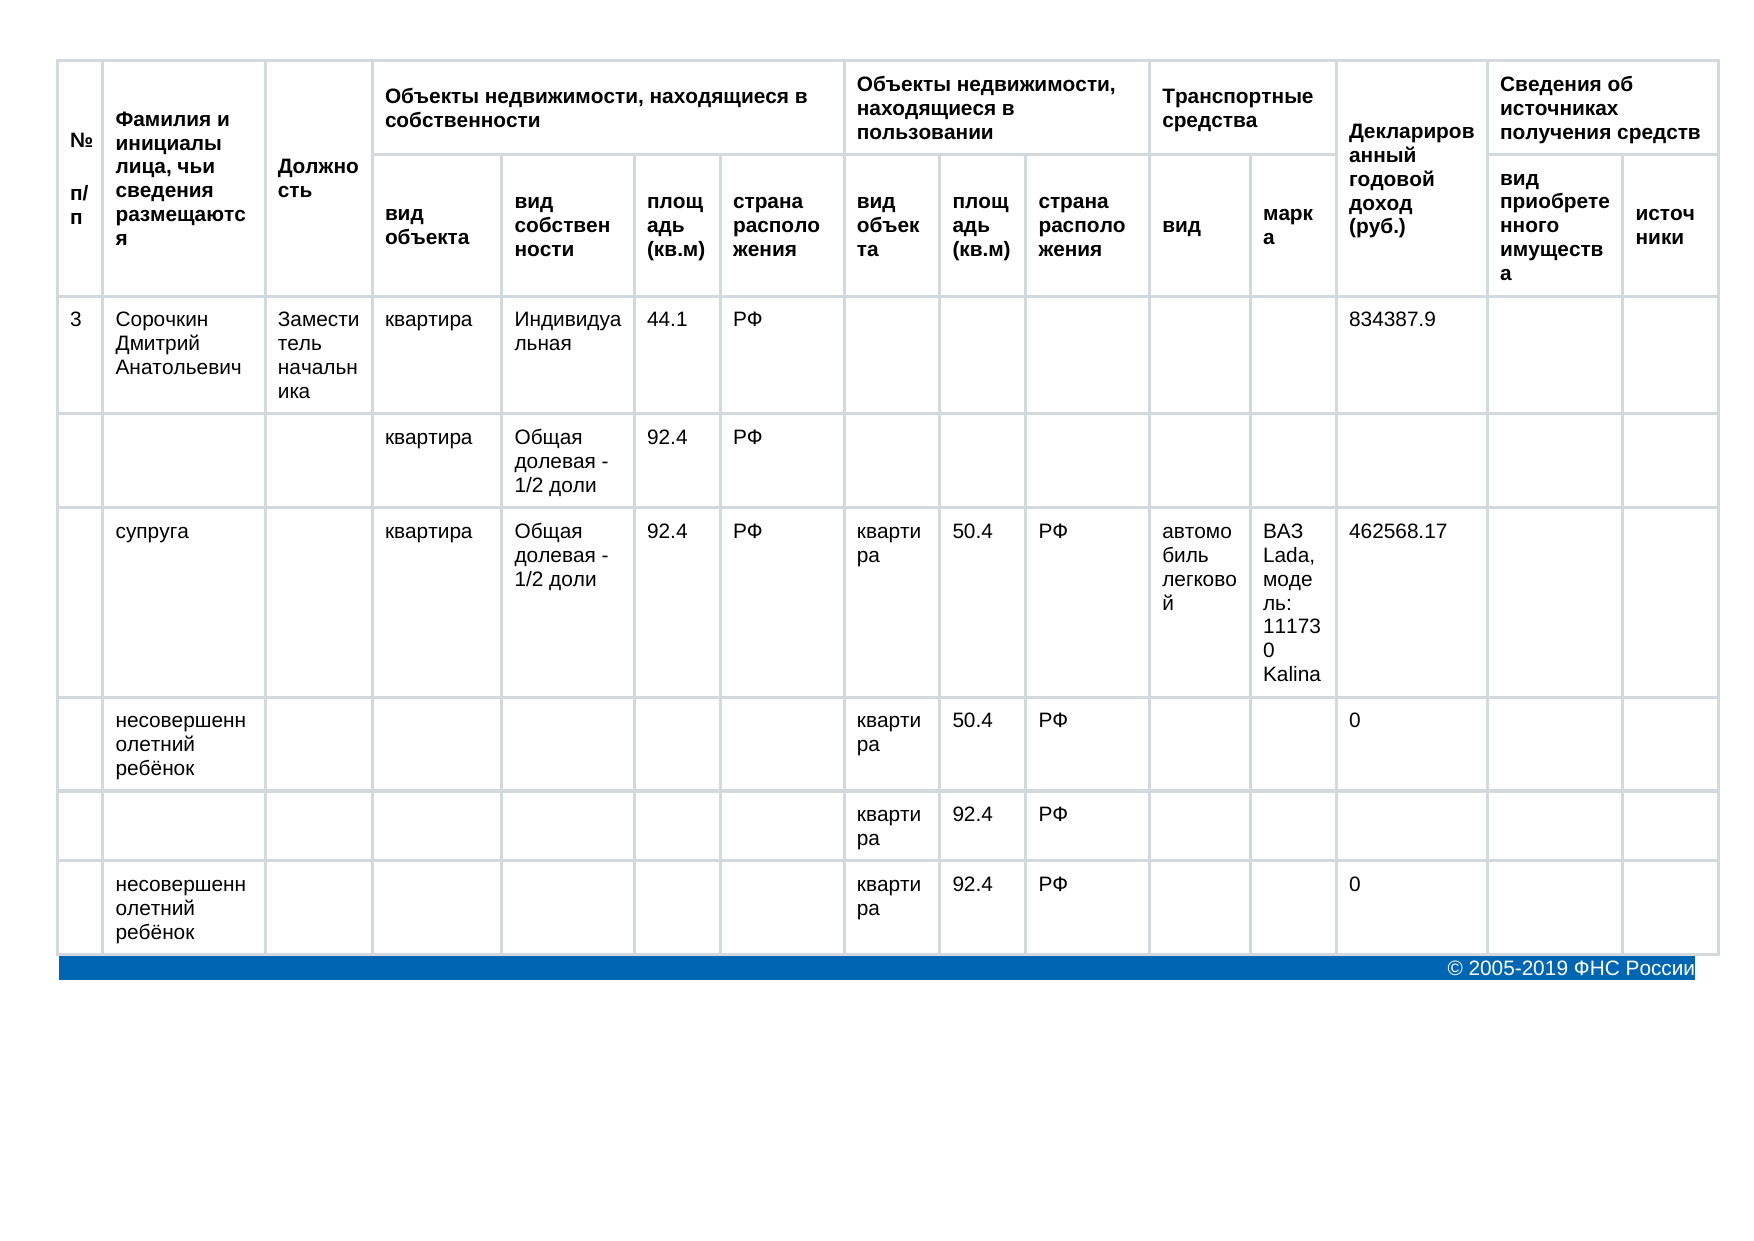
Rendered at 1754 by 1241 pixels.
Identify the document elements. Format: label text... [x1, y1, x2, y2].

table_cell [722, 699, 843, 789]
table_cell квартира [846, 862, 938, 953]
table_cell 0 [1338, 862, 1486, 953]
table_cell [1489, 415, 1621, 506]
table_cell вид объекта [374, 156, 500, 294]
table_cell [1624, 699, 1717, 789]
table_cell [1252, 862, 1335, 953]
table_cell [374, 862, 500, 953]
table_cell площадь (кв.м) [941, 156, 1024, 294]
table_cell [59, 415, 101, 506]
table_cell марка [1252, 156, 1335, 294]
table_cell [104, 415, 264, 506]
table_cell [1252, 793, 1335, 859]
table_cell [846, 415, 938, 506]
table_cell вид приобретенного имущества [1489, 156, 1621, 294]
table_cell квартира [846, 793, 938, 859]
table_header Декларированный годовой доход (руб.) [1338, 62, 1486, 294]
table_cell 3 [59, 298, 101, 412]
table_cell [1338, 793, 1486, 859]
table_cell 92.4 [941, 862, 1024, 953]
table_cell [503, 793, 633, 859]
table_cell [1489, 298, 1621, 412]
table_cell 92.4 [636, 509, 719, 696]
table_cell [1489, 699, 1621, 789]
table_cell РФ [1027, 793, 1148, 859]
table_cell 92.4 [941, 793, 1024, 859]
table_cell [846, 298, 938, 412]
table_cell [503, 862, 633, 953]
table_cell ВАЗ Lada, модель: 111730 Kalina [1252, 509, 1335, 696]
table_cell [1624, 862, 1717, 953]
table_header Должность [267, 62, 371, 294]
table_cell Общая долевая - 1/2 доли [503, 509, 633, 696]
table_header Объекты недвижимости, находящиеся в пользовании [846, 62, 1148, 153]
table_cell вид собственности [503, 156, 633, 294]
table_cell Индивидуальная [503, 298, 633, 412]
table_header Транспортные средства [1151, 62, 1335, 153]
table_cell 834387.9 [1338, 298, 1486, 412]
table_cell [104, 793, 264, 859]
table_cell [1624, 793, 1717, 859]
table_cell квартира [374, 415, 500, 506]
table_cell [941, 415, 1024, 506]
table_cell [722, 862, 843, 953]
table_cell [1252, 699, 1335, 789]
table_cell [374, 793, 500, 859]
table_cell 0 [1338, 699, 1486, 789]
table_cell РФ [1027, 862, 1148, 953]
table_cell РФ [722, 509, 843, 696]
table_cell [267, 793, 371, 859]
table_cell Сорочкин Дмитрий Анатольевич [104, 298, 264, 412]
table_cell [1252, 298, 1335, 412]
table_cell РФ [1027, 509, 1148, 696]
table_cell [1489, 509, 1621, 696]
table_cell [1151, 793, 1249, 859]
table_cell [59, 699, 101, 789]
table_cell Заместитель начальника [267, 298, 371, 412]
table_cell [1338, 415, 1486, 506]
table_cell [1489, 793, 1621, 859]
table_cell [59, 509, 101, 696]
table_cell супруга [104, 509, 264, 696]
table_cell [267, 862, 371, 953]
table_cell несовершеннолетний ребёнок [104, 699, 264, 789]
table_cell 92.4 [636, 415, 719, 506]
table_cell РФ [722, 298, 843, 412]
table_cell страна расположения [722, 156, 843, 294]
table_header № п/п [59, 62, 101, 294]
table_cell вид [1151, 156, 1249, 294]
table_cell [1489, 862, 1621, 953]
table_cell [1151, 415, 1249, 506]
table_cell 44.1 [636, 298, 719, 412]
table_cell квартира [374, 298, 500, 412]
table_cell 462568.17 [1338, 509, 1486, 696]
table_cell [503, 699, 633, 789]
table_cell несовершеннолетний ребёнок [104, 862, 264, 953]
table_cell [1027, 415, 1148, 506]
table_cell [636, 862, 719, 953]
table_cell [267, 699, 371, 789]
table_cell площадь (кв.м) [636, 156, 719, 294]
table_cell 50.4 [941, 699, 1024, 789]
table_cell [59, 862, 101, 953]
table_cell Общая долевая - 1/2 доли [503, 415, 633, 506]
table_cell вид объекта [846, 156, 938, 294]
table_cell квартира [374, 509, 500, 696]
table_cell [636, 699, 719, 789]
table_cell квартира [846, 509, 938, 696]
table_cell [267, 415, 371, 506]
table_cell [722, 793, 843, 859]
table_cell [374, 699, 500, 789]
table_cell источники [1624, 156, 1717, 294]
table_header Сведения об источниках получения средств [1489, 62, 1717, 153]
table_cell РФ [1027, 699, 1148, 789]
table_cell [59, 793, 101, 859]
table_cell [636, 793, 719, 859]
table_header Объекты недвижимости, находящиеся в собственности [374, 62, 843, 153]
table_cell страна расположения [1027, 156, 1148, 294]
table_cell [1151, 862, 1249, 953]
table_cell [1252, 415, 1335, 506]
table_cell РФ [722, 415, 843, 506]
table_cell квартира [846, 699, 938, 789]
table_cell [1624, 298, 1717, 412]
text © 2005-2019 ФНС России [59, 956, 1695, 980]
table_cell автомобиль легковой [1151, 509, 1249, 696]
table_cell [941, 298, 1024, 412]
table_header Фамилия и инициалы лица, чьи сведения размещаются [104, 62, 264, 294]
table_cell [1151, 298, 1249, 412]
table_cell [1624, 415, 1717, 506]
table_cell [1624, 509, 1717, 696]
table_cell [1027, 298, 1148, 412]
table_cell [1151, 699, 1249, 789]
table_cell [267, 509, 371, 696]
table_cell 50.4 [941, 509, 1024, 696]
